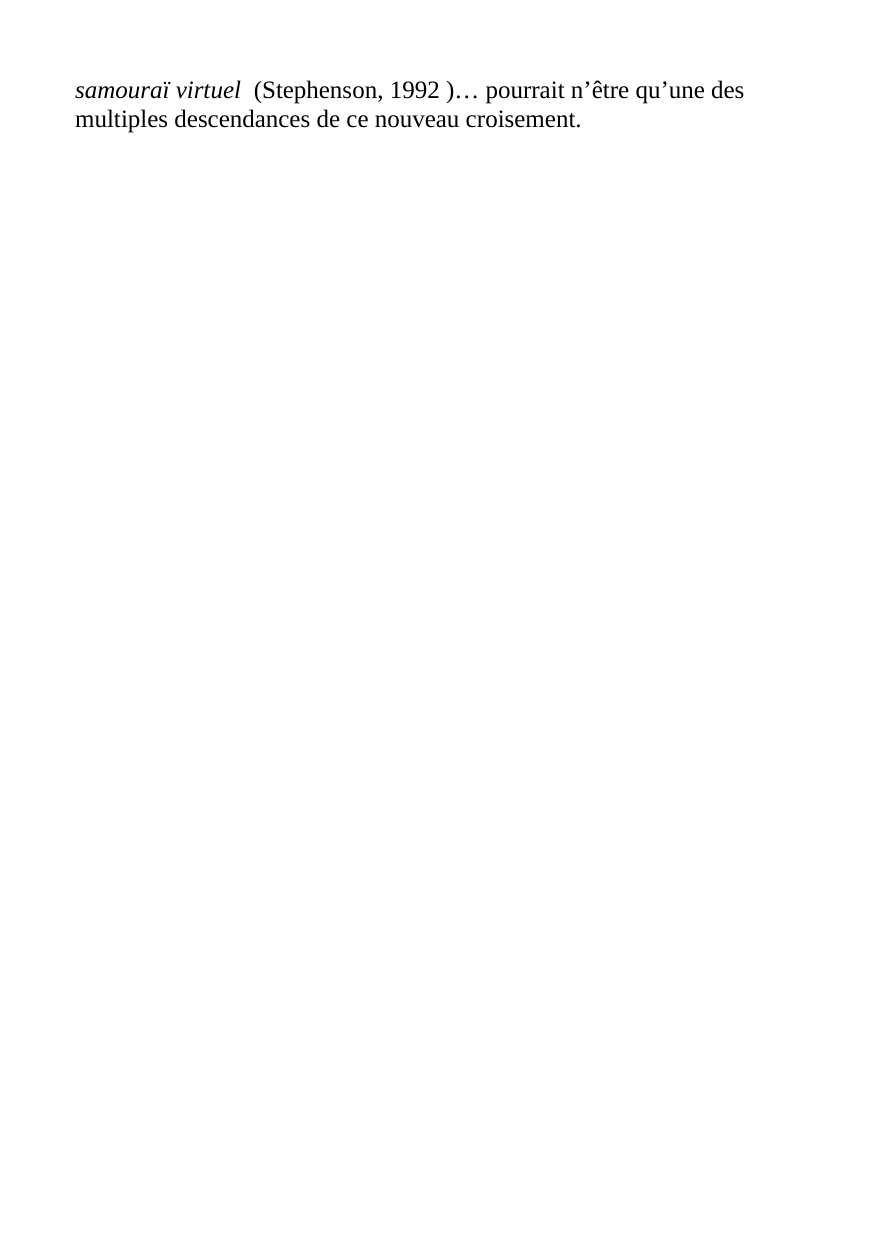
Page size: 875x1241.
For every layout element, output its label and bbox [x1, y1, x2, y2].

text [75, 75, 799, 132]
